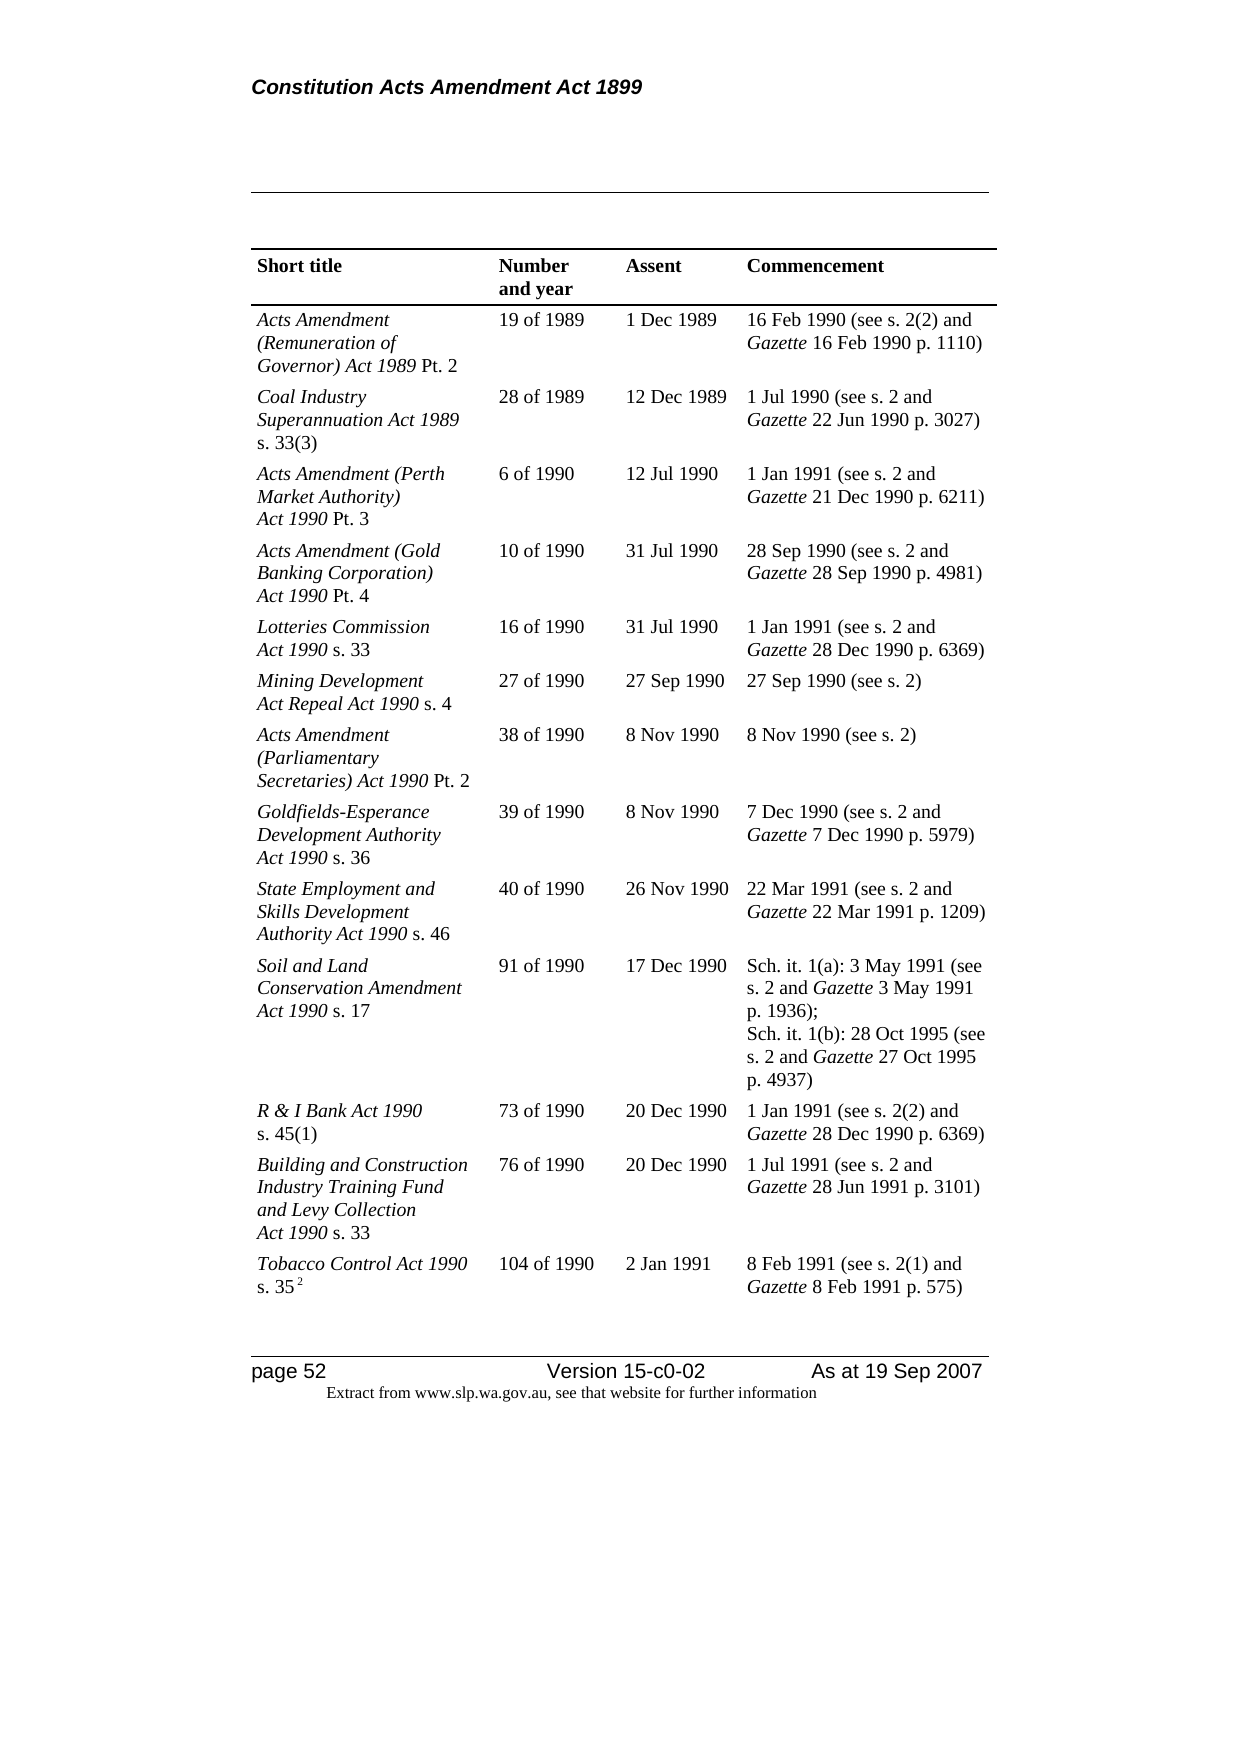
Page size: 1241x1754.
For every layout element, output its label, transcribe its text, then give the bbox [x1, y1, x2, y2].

table_cell Building and Construction Industry Training Fund and Levy Collection Act 1990 s. 33 [251, 1149, 493, 1248]
table_cell 12 Jul 1990 [620, 458, 741, 534]
table_cell Coal Industry Superannuation Act 1989 s. 33(3) [251, 381, 493, 458]
table_header Assent [620, 250, 741, 304]
table_cell 20 Dec 1990 [620, 1149, 741, 1248]
table_cell 12 Dec 1989 [620, 381, 741, 458]
table_cell 19 of 1989 [493, 306, 620, 381]
table_cell Mining Development Act Repeal Act 1990 s. 4 [251, 665, 493, 719]
table_cell 40 of 1990 [493, 873, 620, 949]
table_header Short title [251, 250, 493, 304]
table_header Number and year [493, 250, 620, 304]
table_cell 20 Dec 1990 [620, 1095, 741, 1148]
table_cell 16 of 1990 [493, 611, 620, 665]
table_cell 2 Jan 1991 [620, 1248, 741, 1302]
table_cell Acts Amendment (Perth Market Authority) Act 1990 Pt. 3 [251, 458, 493, 534]
table_cell State Employment and Skills Development Authority Act 1990 s. 46 [251, 873, 493, 949]
table_cell 17 Dec 1990 [620, 949, 741, 1094]
table_cell Sch. it. 1(a): 3 May 1991 (see s. 2 and Gazette 3 May 1991 p. 1936); Sch. it. 1(b): 28 Oct 1995 (see s. 2 and Gazette 27 Oct 1995 p. 4937) [741, 949, 997, 1094]
table_cell Acts Amendment (Remuneration of Governor) Act 1989 Pt. 2 [251, 306, 493, 381]
table_cell 26 Nov 1990 [620, 873, 741, 949]
table_cell 31 Jul 1990 [620, 611, 741, 665]
table_cell R & I Bank Act 1990 s. 45(1) [251, 1095, 493, 1148]
table_cell 28 Sep 1990 (see s. 2 and Gazette 28 Sep 1990 p. 4981) [741, 534, 997, 611]
table_cell 39 of 1990 [493, 796, 620, 873]
table_cell Goldfields-Esperance Development Authority Act 1990 s. 36 [251, 796, 493, 873]
table_cell 10 of 1990 [493, 534, 620, 611]
table_cell 27 Sep 1990 [620, 665, 741, 719]
table_cell Soil and Land Conservation Amendment Act 1990 s. 17 [251, 949, 493, 1094]
table_cell 73 of 1990 [493, 1095, 620, 1148]
table_cell 27 Sep 1990 (see s. 2) [741, 665, 997, 719]
table_cell Tobacco Control Act 1990 s. 35 2 [251, 1248, 493, 1302]
table_cell 8 Nov 1990 (see s. 2) [741, 719, 997, 796]
table_cell 1 Jan 1991 (see s. 2 and Gazette 28 Dec 1990 p. 6369) [741, 611, 997, 665]
table_cell 16 Feb 1990 (see s. 2(2) and Gazette 16 Feb 1990 p. 1110) [741, 306, 997, 381]
table_header Commencement [741, 250, 997, 304]
table_cell 8 Feb 1991 (see s. 2(1) and Gazette 8 Feb 1991 p. 575) [741, 1248, 997, 1302]
table_cell Lotteries Commission Act 1990 s. 33 [251, 611, 493, 665]
table_cell 6 of 1990 [493, 458, 620, 534]
table_cell 28 of 1989 [493, 381, 620, 458]
table_cell Acts Amendment (Parliamentary Secretaries) Act 1990 Pt. 2 [251, 719, 493, 796]
table_cell 31 Jul 1990 [620, 534, 741, 611]
table_cell 8 Nov 1990 [620, 719, 741, 796]
table_cell 7 Dec 1990 (see s. 2 and Gazette 7 Dec 1990 p. 5979) [741, 796, 997, 873]
table_cell 1 Jul 1990 (see s. 2 and Gazette 22 Jun 1990 p. 3027) [741, 381, 997, 458]
table_cell 38 of 1990 [493, 719, 620, 796]
table_cell 76 of 1990 [493, 1149, 620, 1248]
table_cell 22 Mar 1991 (see s. 2 and Gazette 22 Mar 1991 p. 1209) [741, 873, 997, 949]
table_cell 1 Dec 1989 [620, 306, 741, 381]
table_cell 1 Jan 1991 (see s. 2 and Gazette 21 Dec 1990 p. 6211) [741, 458, 997, 534]
table_cell 91 of 1990 [493, 949, 620, 1094]
table_cell Acts Amendment (Gold Banking Corporation) Act 1990 Pt. 4 [251, 534, 493, 611]
table_cell 104 of 1990 [493, 1248, 620, 1302]
table_cell 27 of 1990 [493, 665, 620, 719]
table_cell 8 Nov 1990 [620, 796, 741, 873]
table_cell 1 Jan 1991 (see s. 2(2) and Gazette 28 Dec 1990 p. 6369) [741, 1095, 997, 1148]
table_cell 1 Jul 1991 (see s. 2 and Gazette 28 Jun 1991 p. 3101) [741, 1149, 997, 1248]
